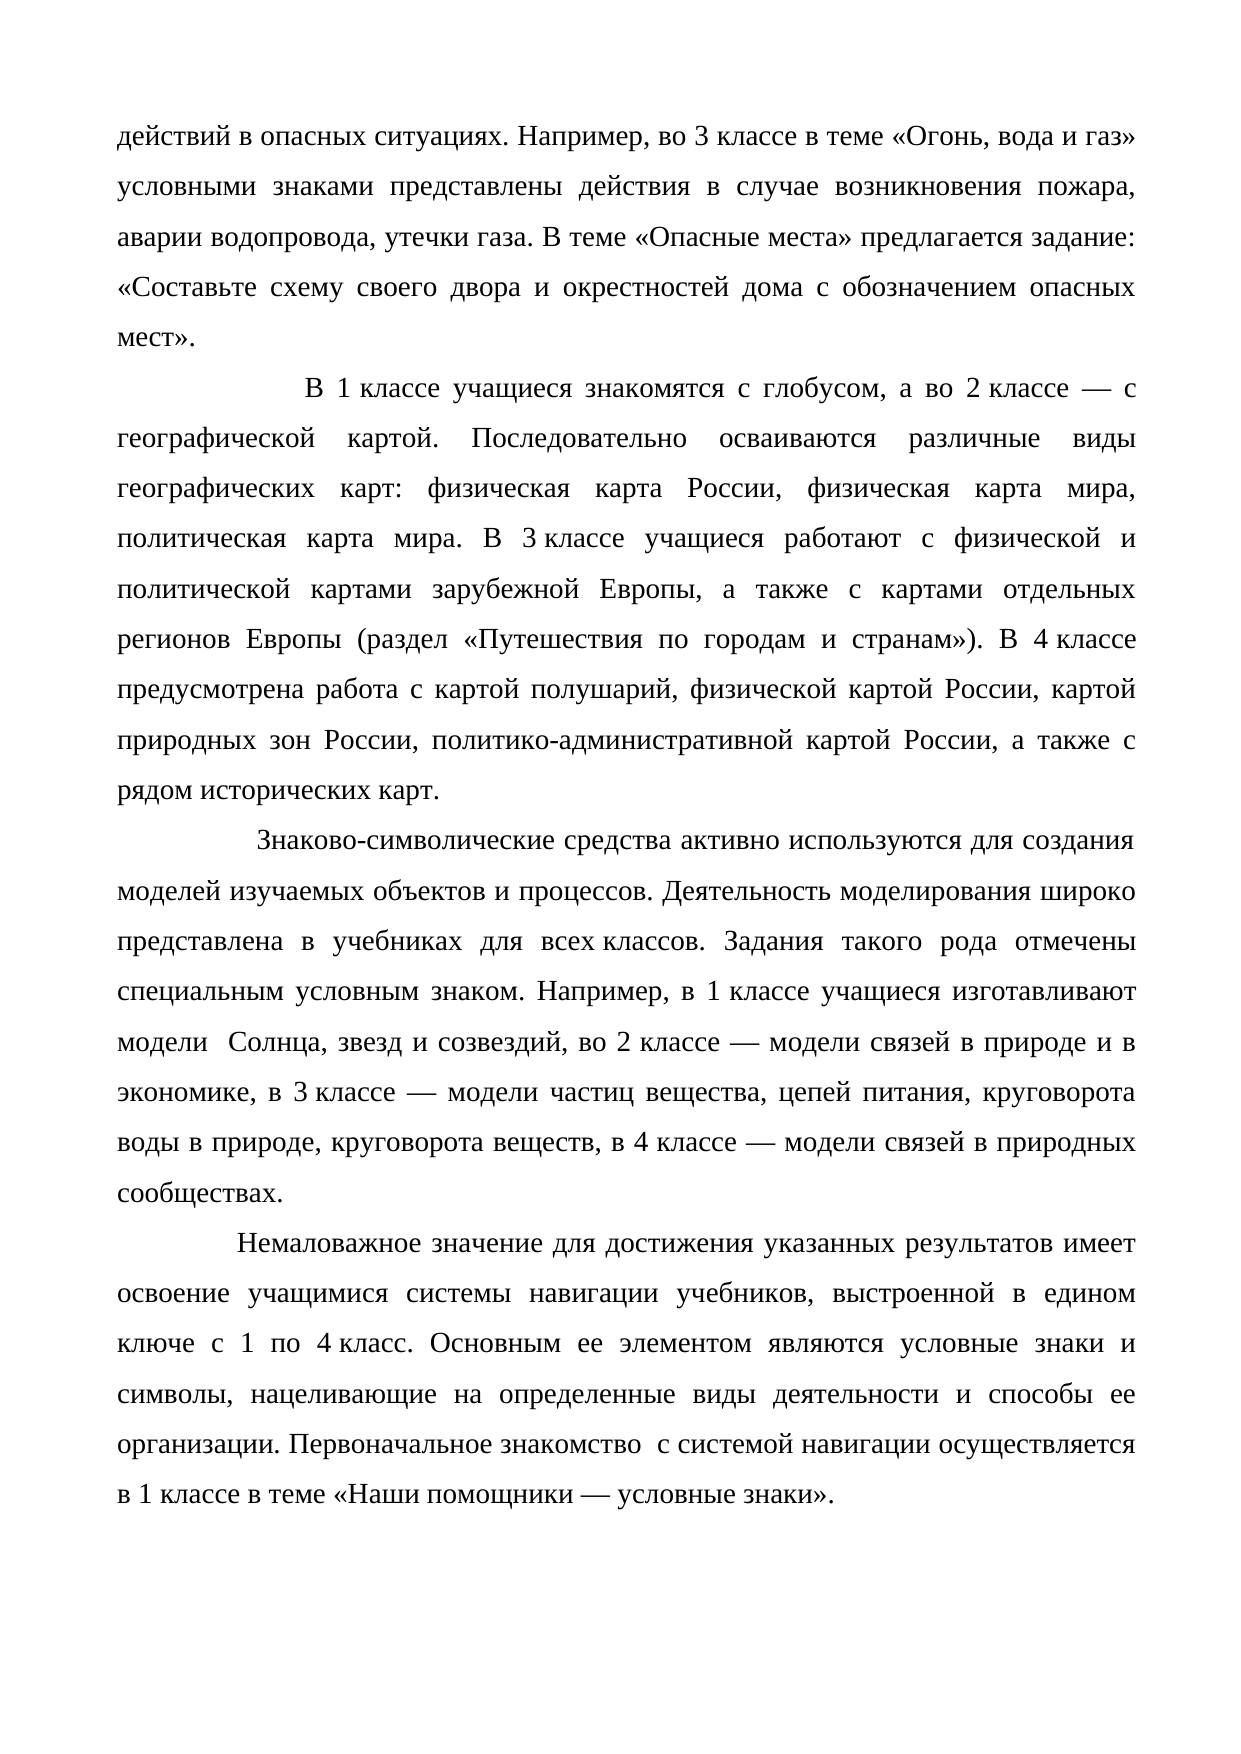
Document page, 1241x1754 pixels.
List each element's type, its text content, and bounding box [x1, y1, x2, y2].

subtitle Немаловажное значение для достижения указанных результатов имеет освоение учащимися системы навигации учебников, выстроенной в едином ключе с 1 по 4 класс. Основным ее элементом являются условные знаки и символы, нацеливающие на определенные виды деятельности и способы ее организации. Первоначальное знакомство с системой навигации осуществляется в 1 классе в теме «Наши помощники — условные знаки». [89, 1225, 1137, 1510]
subtitle Знаково-символические средства активно используются для создания моделей изучаемых объектов и процессов. Деятельность моделирования широко представлена в учебниках для всех классов. Задания такого рода отмечены специальным условным знаком. Например, в 1 классе учащиеся изготавливают модели Солнца, звезд и созвездий, во 2 классе — модели связей в природе и в экономике, в 3 классе — модели частиц вещества, цепей питания, круговорота воды в природе, круговорота веществ, в 4 классе — модели связей в природных сообществах. [89, 822, 1137, 1208]
subtitle В 1 классе учащиеся знакомятся с глобусом, а во 2 классе — с географической картой. Последовательно осваиваются различные виды географических карт: физическая карта России, физическая карта мира, политическая карта мира. В 3 классе учащиеся работают с физической и политической картами зарубежной Европы, а также с картами отдельных регионов Европы (раздел «Путешествия по городам и странам»). В 4 классе предусмотрена работа с картой полушарий, физической картой России, картой природных зон России, политико-административной картой России, а также с рядом исторических карт. [89, 370, 1137, 806]
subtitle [89, 118, 1137, 353]
